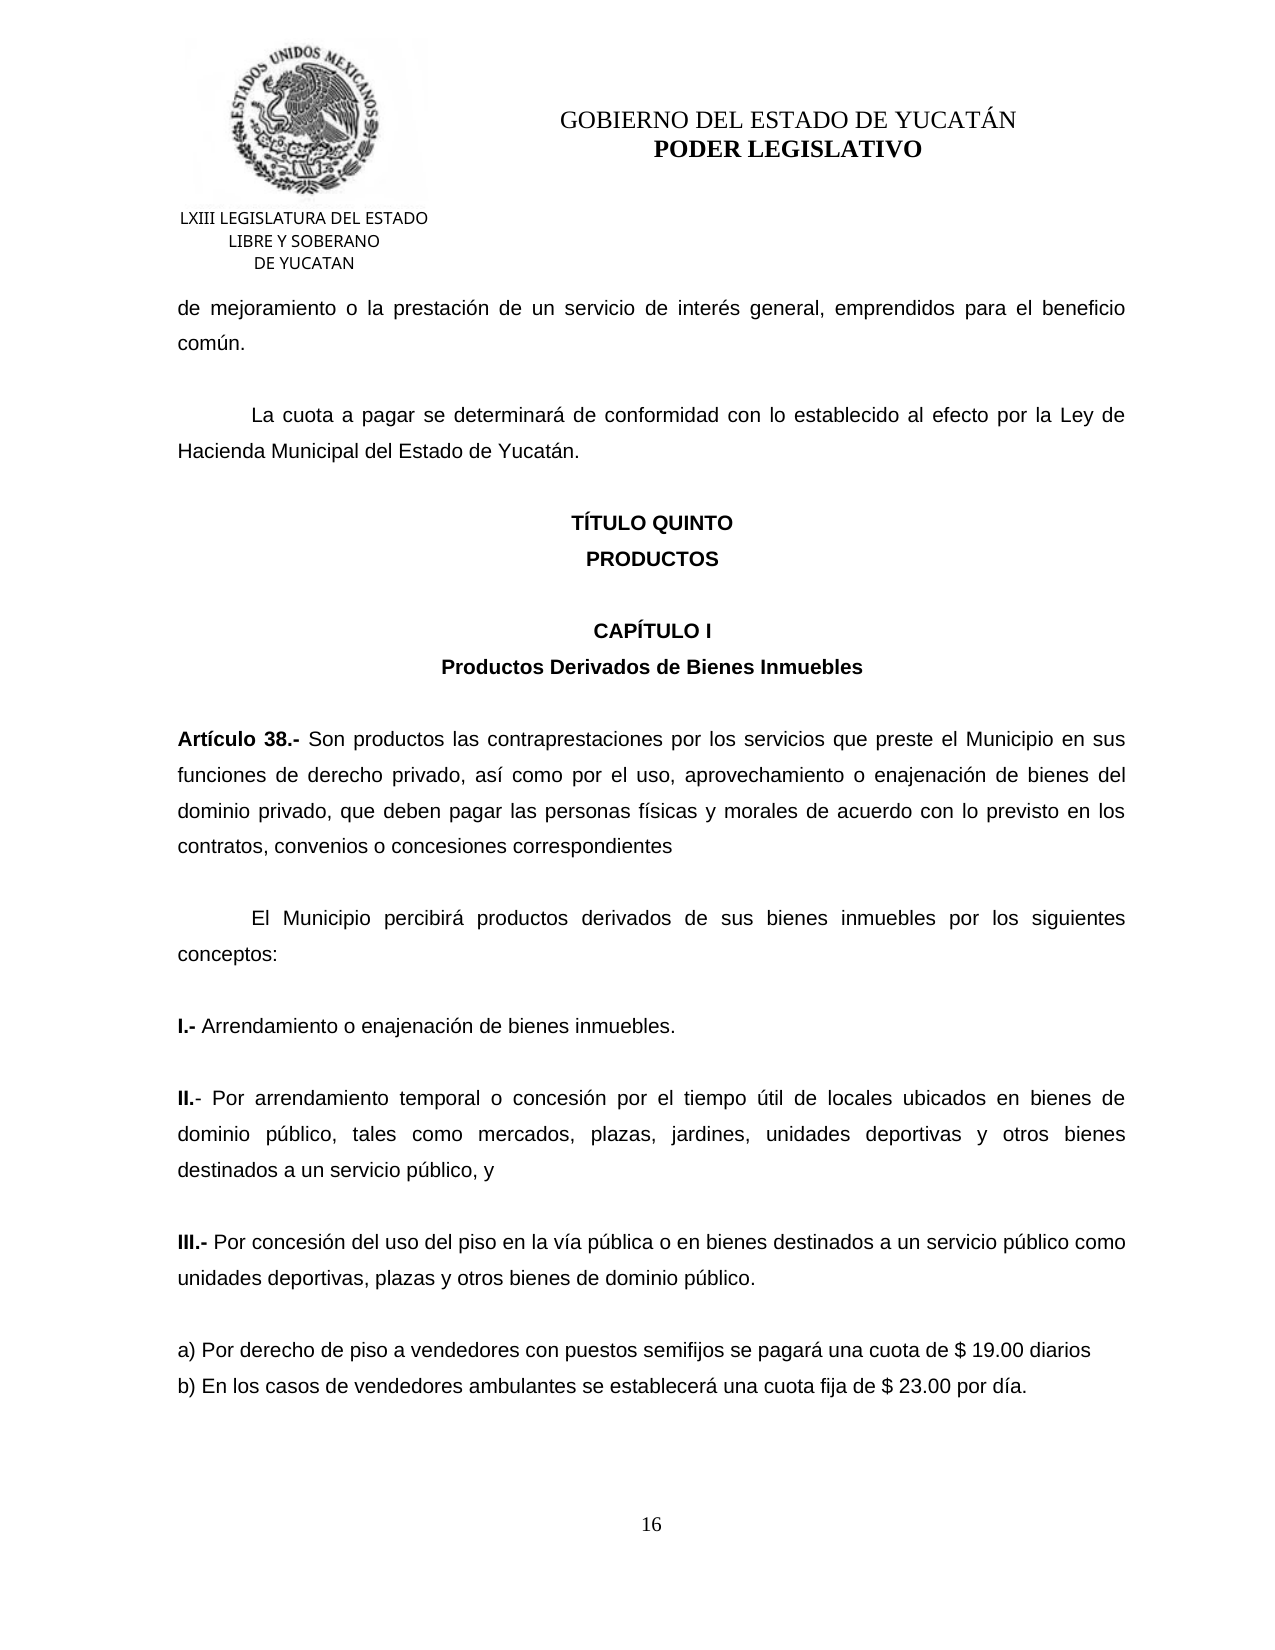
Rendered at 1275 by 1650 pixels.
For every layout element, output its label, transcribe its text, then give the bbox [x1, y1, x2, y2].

text TÍTULO QUINTO [177, 511, 1127, 535]
text III.- Por concesión del uso del piso en la vía pública o en bienes destinados a un servicio público como unidades deportivas, plazas y otros bienes de dominio público. [177, 1230, 1127, 1289]
text El Municipio percibirá productos derivados de sus bienes inmuebles por los siguientes conceptos: [177, 906, 1127, 966]
text CAPÍTULO I [177, 619, 1127, 643]
text PRODUCTOS [177, 547, 1127, 571]
text b) En los casos de vendedores ambulantes se establecerá una cuota fija de $ 23.00 por día. [177, 1373, 1127, 1397]
picture [184, 38, 429, 209]
text Artículo 38.- Son productos las contraprestaciones por los servicios que preste el Municipio en sus funciones de derecho privado, así como por el uso, aprovechamiento o enajenación de bienes del dominio privado, que deben pagar las personas físicas y morales de acuerdo con lo previsto en los contratos, convenios o concesiones correspondientes [177, 727, 1127, 858]
text a) Por derecho de piso a vendedores con puestos semifijos se pagará una cuota de $ 19.00 diarios [177, 1337, 1127, 1361]
text La cuota a pagar se determinará de conformidad con lo establecido al efecto por la Ley de Hacienda Municipal del Estado de Yucatán. [177, 403, 1127, 463]
text II.- Por arrendamiento temporal o concesión por el tiempo útil de locales ubicados en bienes de dominio público, tales como mercados, plazas, jardines, unidades deportivas y otros bienes destinados a un servicio público, y [177, 1086, 1127, 1182]
text Productos Derivados de Bienes Inmuebles [177, 655, 1127, 679]
text I.- Arrendamiento o enajenación de bienes inmuebles. [177, 1014, 1127, 1038]
